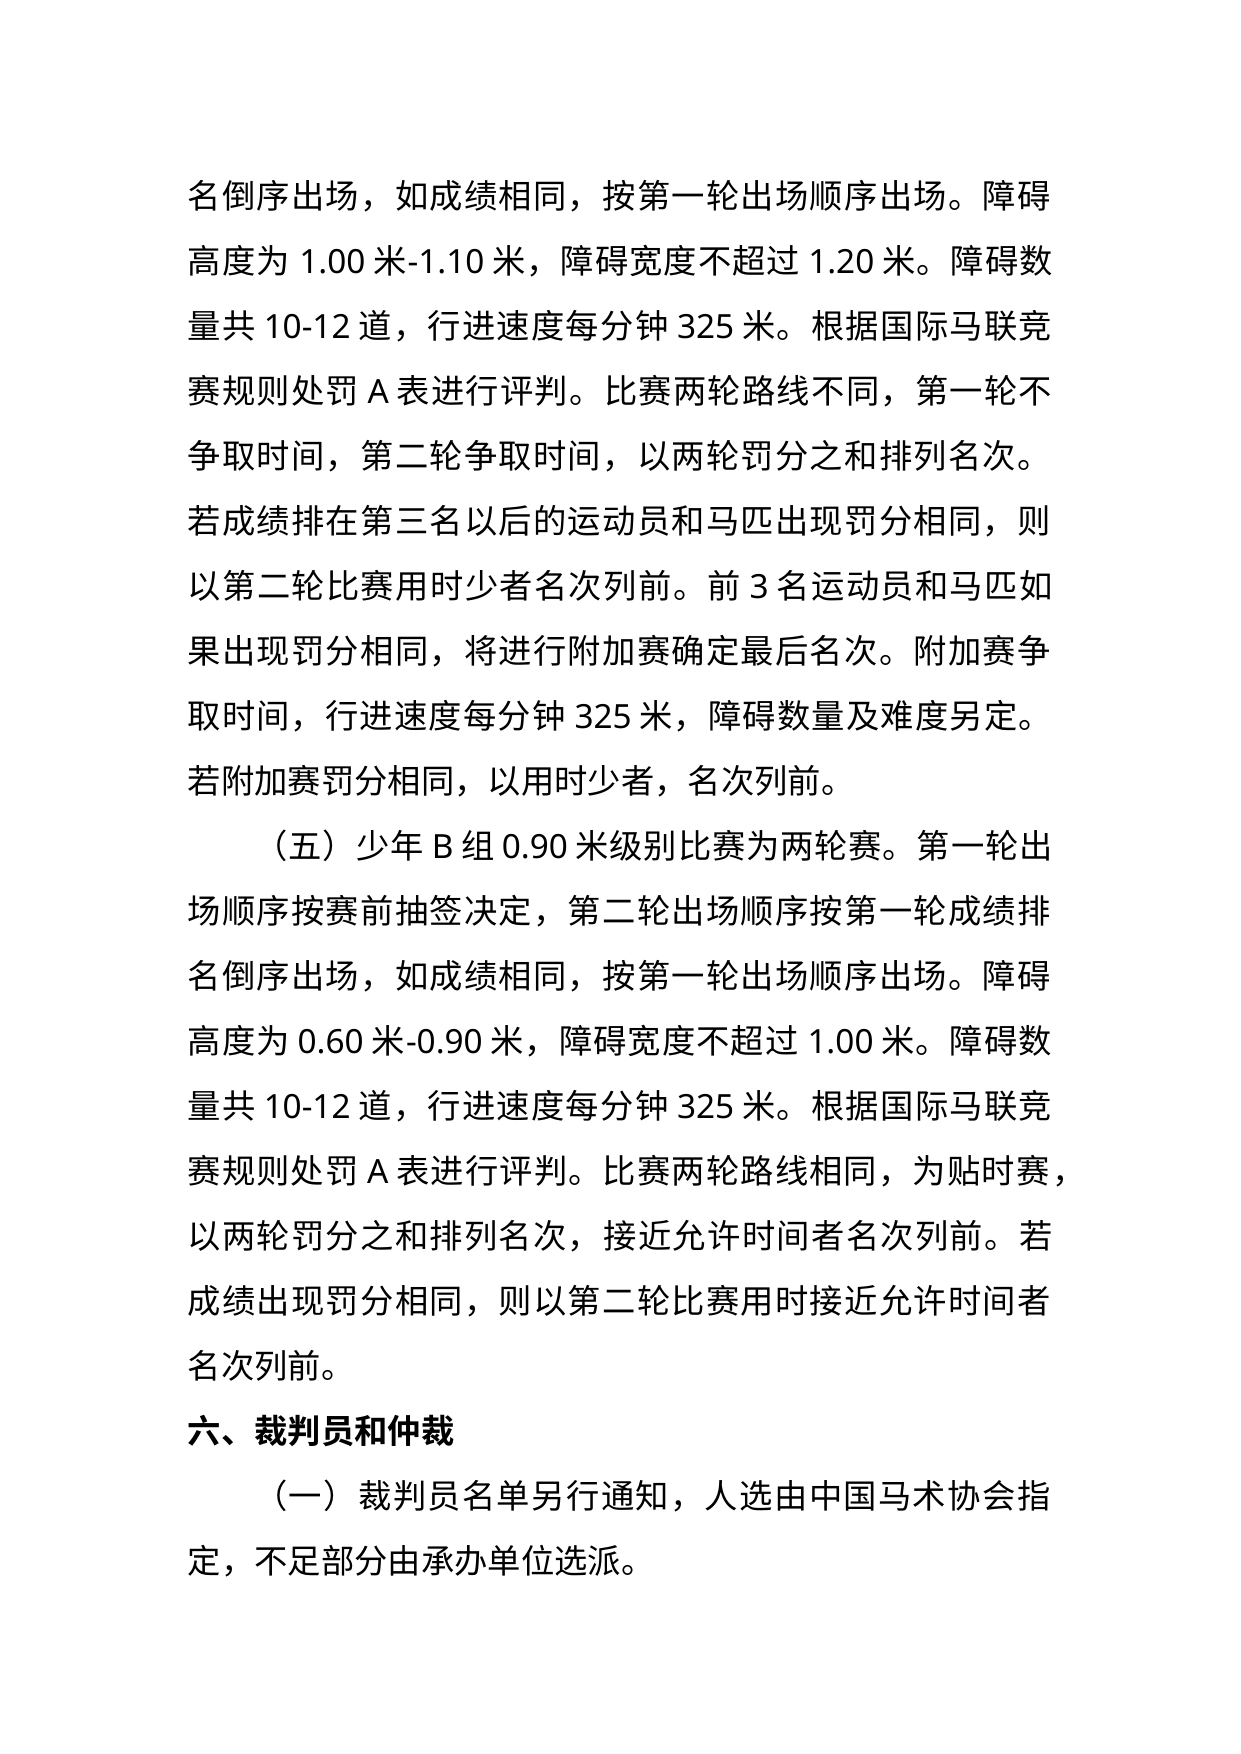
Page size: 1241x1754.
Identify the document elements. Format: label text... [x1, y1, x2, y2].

text 六、裁判员和仲裁 [187, 1397, 1053, 1462]
text （一）裁判员名单另行通知，人选由中国马术协会指定，不足部分由承办单位选派。 [187, 1462, 1053, 1592]
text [187, 162, 1053, 812]
text （五）少年B组0.90米级别比赛为两轮赛。第一轮出场顺序按赛前抽签决定，第二轮出场顺序按第一轮成绩排名倒序出场，如成绩相同，按第一轮出场顺序出场。障碍高度为0.60米-0.90米，障碍宽度不超过1.00米。障碍数量共10-12道，行进速度每分钟325米。根据国际马联竞赛规则处罚A表进行评判。比赛两轮路线相同，为贴时赛，以两轮罚分之和排列名次，接近允许时间者名次列前。若成绩出现罚分相同，则以第二轮比赛用时接近允许时间者名次列前。 [187, 812, 1053, 1397]
